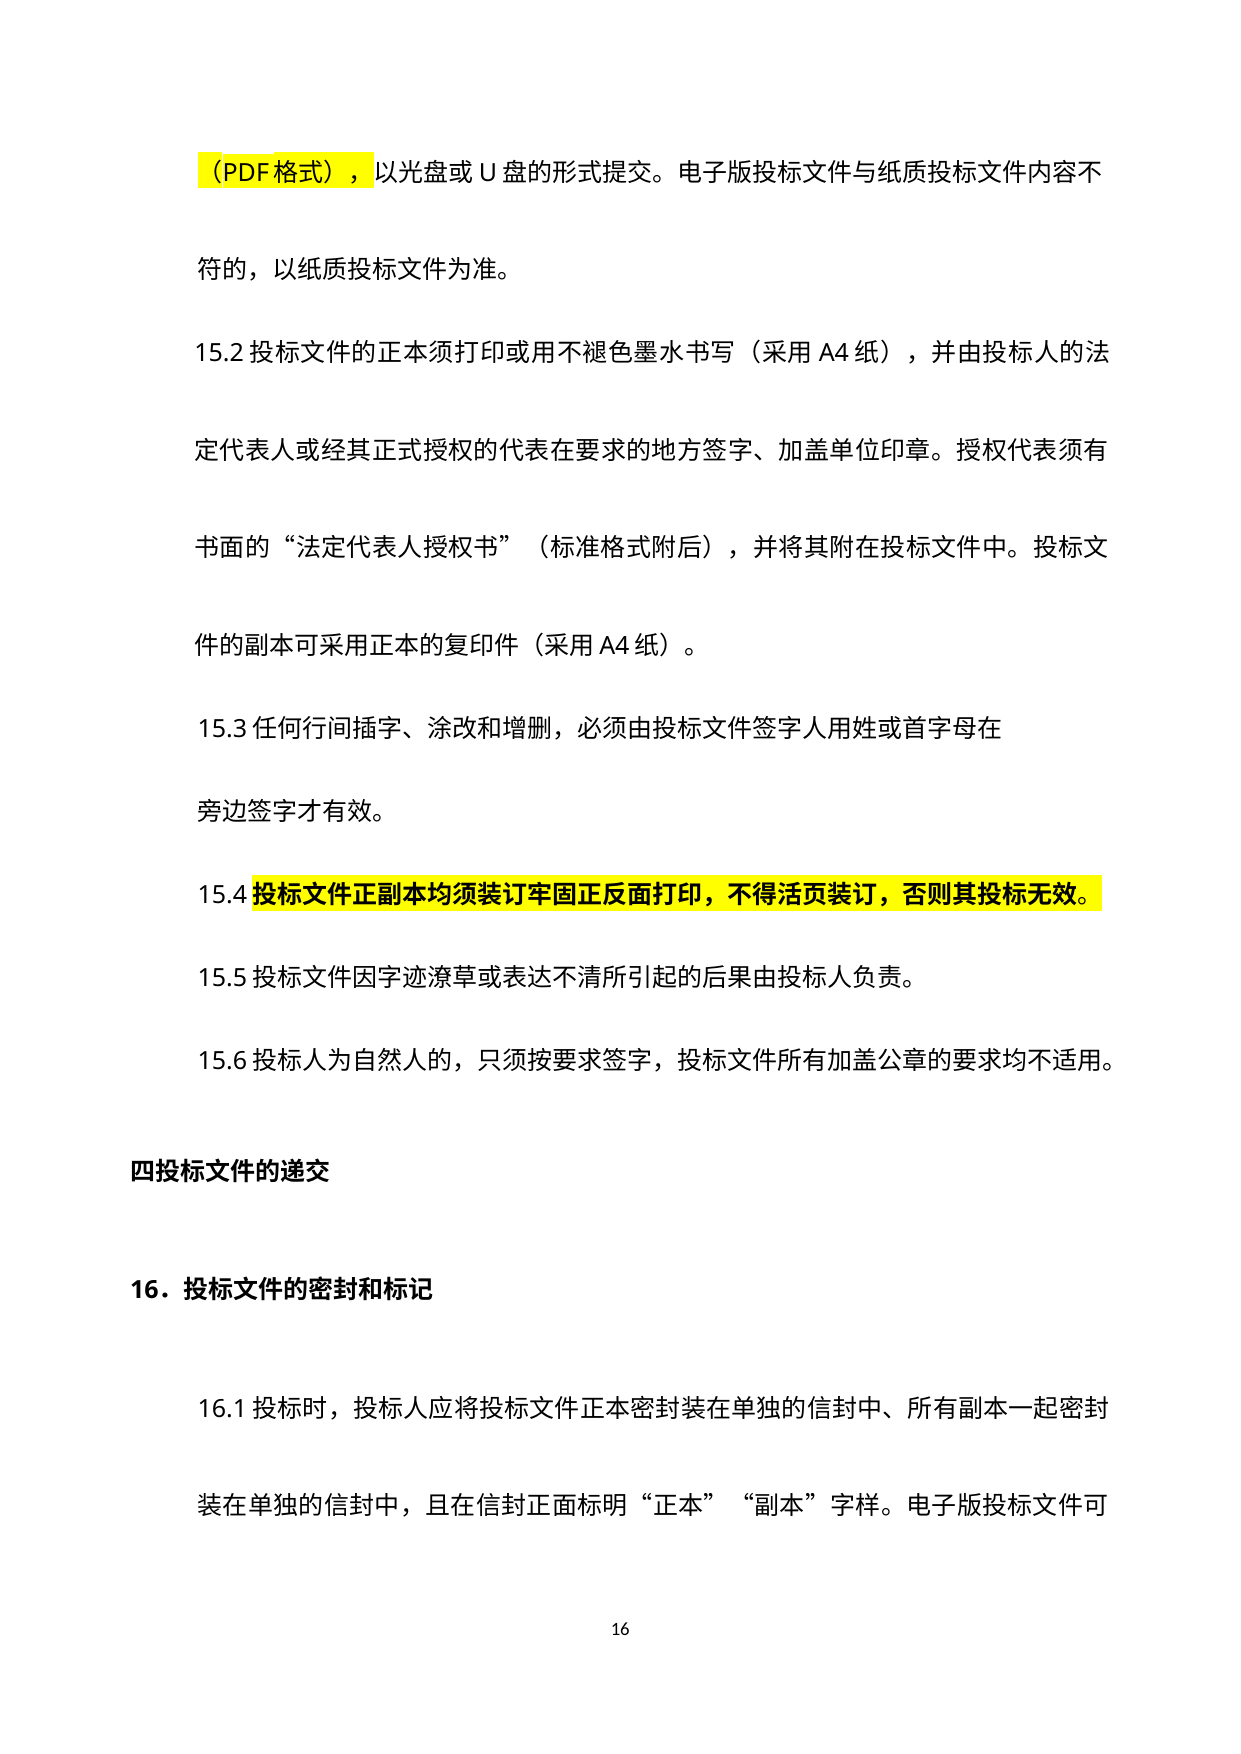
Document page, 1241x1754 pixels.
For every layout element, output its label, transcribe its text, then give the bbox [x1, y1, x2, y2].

text 15.3任何行间插字、涂改和增删，必须由投标文件签字人用姓或首字母在 [197, 694, 1110, 759]
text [197, 1374, 1110, 1536]
subtitle 四投标文件的递交 [130, 1137, 1110, 1202]
text 旁边签字才有效。 [197, 777, 1110, 842]
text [197, 138, 1110, 300]
text 15.6投标人为自然人的，只须按要求签字，投标文件所有加盖公章的要求均不适用。 [197, 1026, 1110, 1091]
text 15.5投标文件因字迹潦草或表达不清所引起的后果由投标人负责。 [197, 943, 1110, 1008]
text 15.4投标文件正副本均须装订牢固正反面打印，不得活页装订，否则其投标无效。 [197, 860, 1110, 925]
subtitle 16．投标文件的密封和标记 [130, 1255, 1110, 1320]
text 15.2投标文件的正本须打印或用不褪色墨水书写（采用A4纸），并由投标人的法定代表人或经其正式授权的代表在要求的地方签字、加盖单位印章。授权代表须有书面的“法定代表人授权书”（标准格式附后），并将其附在投标文件中。投标文件的副本可采用正本的复印件（采用A4纸）。 [194, 318, 1110, 676]
